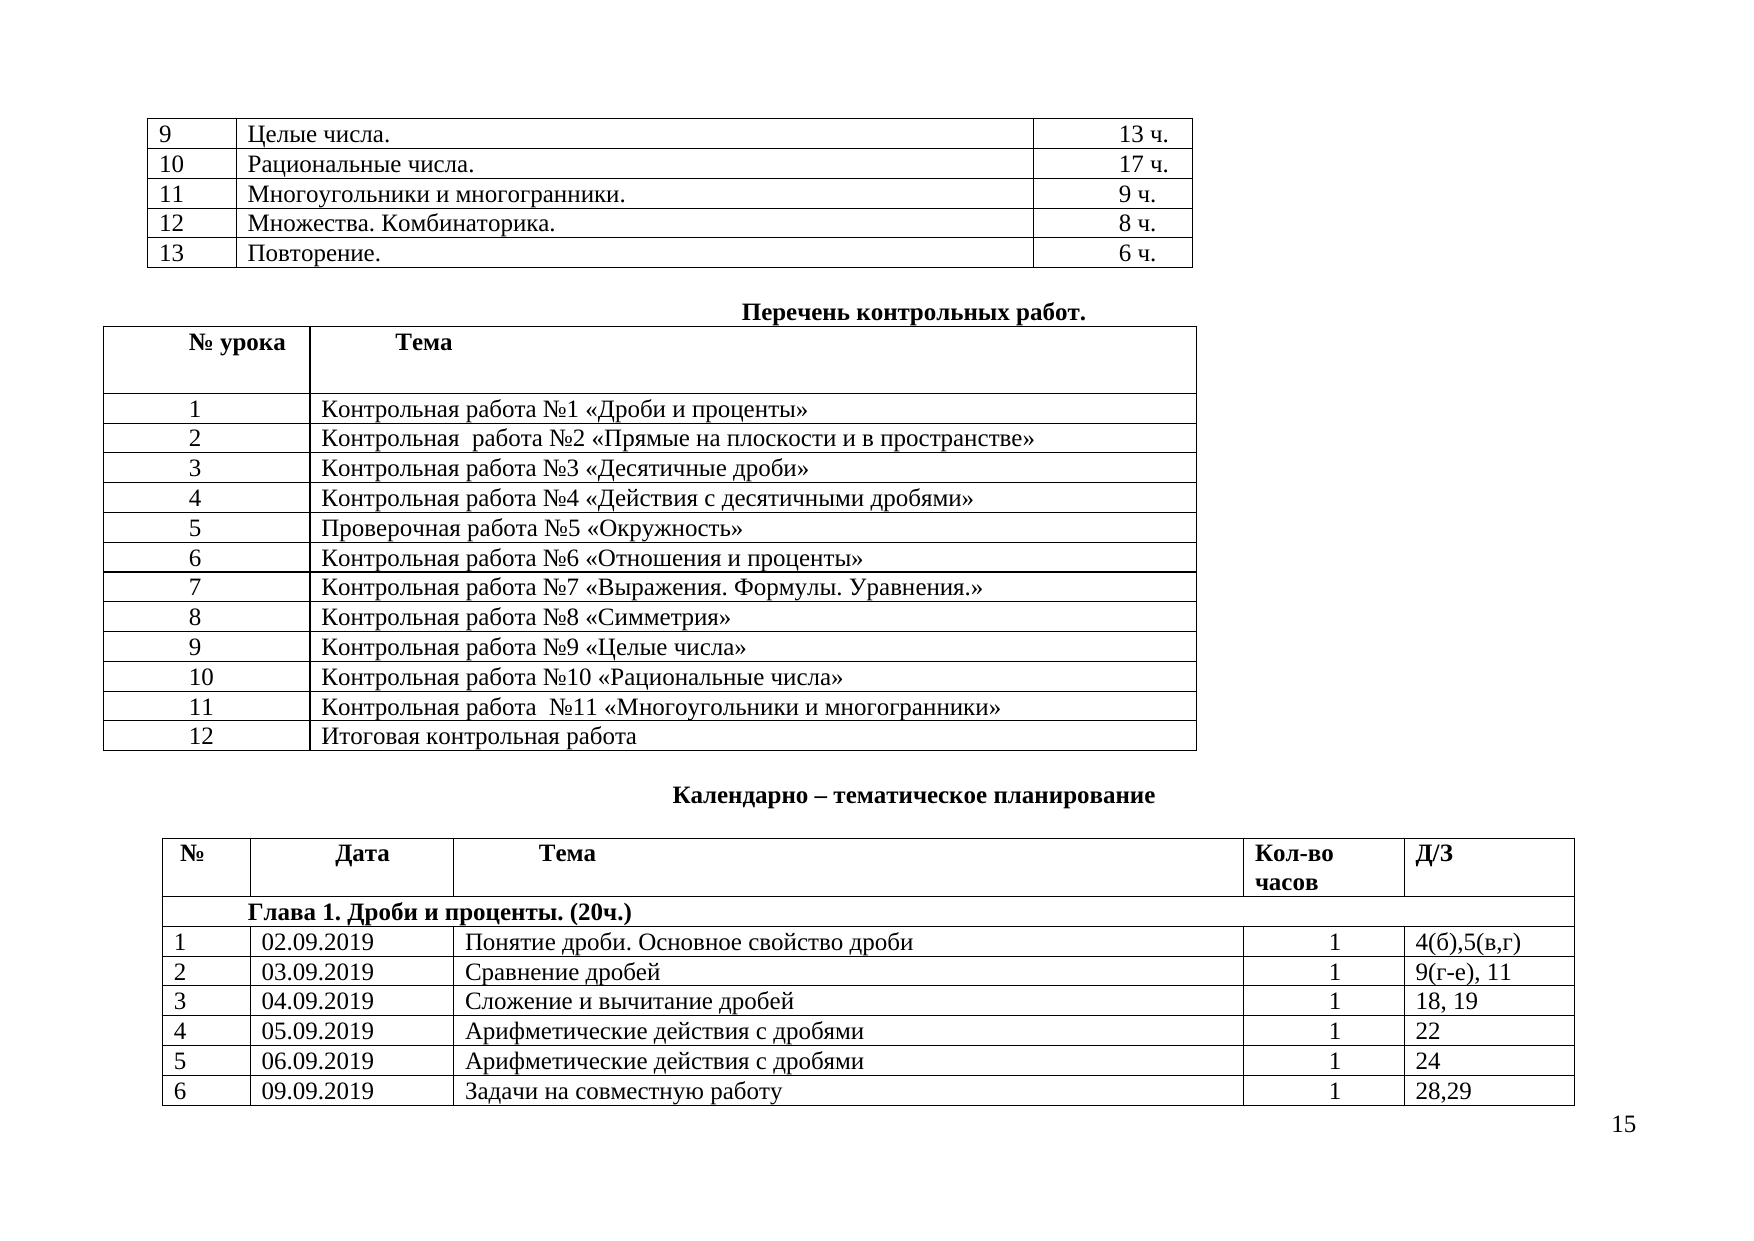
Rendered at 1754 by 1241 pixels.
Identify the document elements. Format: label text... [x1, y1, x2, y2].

table_cell Контрольная работа №2 «Прямые на плоскости и в пространстве» [311, 424, 1196, 452]
text Календарно – тематическое планирование [118, 780, 1636, 809]
table_cell 17 ч. [1034, 149, 1192, 178]
table_header Кол-во часов [1244, 839, 1404, 896]
table_cell 8 [104, 602, 309, 631]
table_cell 9 ч. [1034, 179, 1192, 207]
table_header № урока [104, 327, 309, 393]
table_cell Многоугольники и многогранники. [237, 179, 1033, 207]
table_cell Рациональные числа. [237, 149, 1033, 178]
table_cell 1 [1244, 1046, 1404, 1075]
table_cell Проверочная работа №5 «Окружность» [311, 513, 1196, 542]
table_cell Контрольная работа №6 «Отношения и проценты» [311, 543, 1196, 571]
table_cell 3 [104, 453, 309, 482]
table_header № [163, 839, 250, 896]
table_cell 1 [163, 927, 250, 956]
table_cell 13 [148, 238, 236, 267]
table_cell Сложение и вычитание дробей [454, 986, 1243, 1015]
table_cell 1 [1244, 986, 1404, 1015]
table_cell 03.09.2019 [251, 957, 453, 985]
table_cell 3 [163, 986, 250, 1015]
table_cell 24 [1405, 1046, 1574, 1075]
table_cell 6 ч. [1034, 238, 1192, 267]
table_cell 22 [1405, 1016, 1574, 1045]
table_cell Арифметические действия с дробями [454, 1016, 1243, 1045]
table_cell 13 ч. [1034, 119, 1192, 148]
table_cell Повторение. [237, 238, 1033, 267]
table_cell 5 [104, 513, 309, 542]
table_cell Контрольная работа №11 «Многоугольники и многогранники» [311, 692, 1196, 720]
table_cell 09.09.2019 [251, 1076, 453, 1104]
table_cell Контрольная работа №4 «Действия с десятичными дробями» [311, 483, 1196, 512]
table_cell 04.09.2019 [251, 986, 453, 1015]
table_cell 7 [104, 573, 309, 601]
table_cell Итоговая контрольная работа [311, 721, 1196, 750]
table_cell 5 [163, 1046, 250, 1075]
table_cell 02.09.2019 [251, 927, 453, 956]
table_cell Контрольная работа №3 «Десятичные дроби» [311, 453, 1196, 482]
table_cell 6 [163, 1076, 250, 1104]
table_cell 12 [148, 209, 236, 237]
table_cell Множества. Комбинаторика. [237, 209, 1033, 237]
table_cell Контрольная работа №7 «Выражения. Формулы. Уравнения.» [311, 573, 1196, 601]
table_cell Контрольная работа №8 «Симметрия» [311, 602, 1196, 631]
table_header Тема [311, 327, 1196, 393]
table_cell 10 [104, 662, 309, 691]
table_cell 8 ч. [1034, 209, 1192, 237]
table_cell Целые числа. [237, 119, 1033, 148]
table_cell 9 [148, 119, 236, 148]
table_cell 1 [1244, 1076, 1404, 1104]
table_cell Задачи на совместную работу [454, 1076, 1243, 1104]
table_cell 4 [163, 1016, 250, 1045]
table_cell Глава 1. Дроби и проценты. (20ч.) [163, 897, 1574, 926]
table_cell Арифметические действия с дробями [454, 1046, 1243, 1075]
table_cell 05.09.2019 [251, 1016, 453, 1045]
table_header Д/З [1405, 839, 1574, 896]
table_cell Понятие дроби. Основное свойство дроби [454, 927, 1243, 956]
table_cell 28,29 [1405, 1076, 1574, 1104]
table_cell Контрольная работа №1 «Дроби и проценты» [311, 394, 1196, 422]
table_cell 4(б),5(в,г) [1405, 927, 1574, 956]
table_cell 11 [148, 179, 236, 207]
table_header Дата [251, 839, 453, 896]
table_cell 2 [104, 424, 309, 452]
table_cell 06.09.2019 [251, 1046, 453, 1075]
table_cell 1 [1244, 1016, 1404, 1045]
table_cell Сравнение дробей [454, 957, 1243, 985]
table_header Тема [454, 839, 1243, 896]
text Перечень контрольных работ. [118, 297, 1636, 326]
table_cell Контрольная работа №9 «Целые числа» [311, 632, 1196, 661]
table_cell 9 [104, 632, 309, 661]
table_cell 4 [104, 483, 309, 512]
table_cell 1 [104, 394, 309, 422]
table_cell 10 [148, 149, 236, 178]
table_cell 9(г-е), 11 [1405, 957, 1574, 985]
table_cell Контрольная работа №10 «Рациональные числа» [311, 662, 1196, 691]
table_cell 1 [1244, 957, 1404, 985]
table_cell 1 [1244, 927, 1404, 956]
table_cell 11 [104, 692, 309, 720]
table_cell 2 [163, 957, 250, 985]
table_cell 12 [104, 721, 309, 750]
table_cell 18, 19 [1405, 986, 1574, 1015]
table_cell 6 [104, 543, 309, 571]
